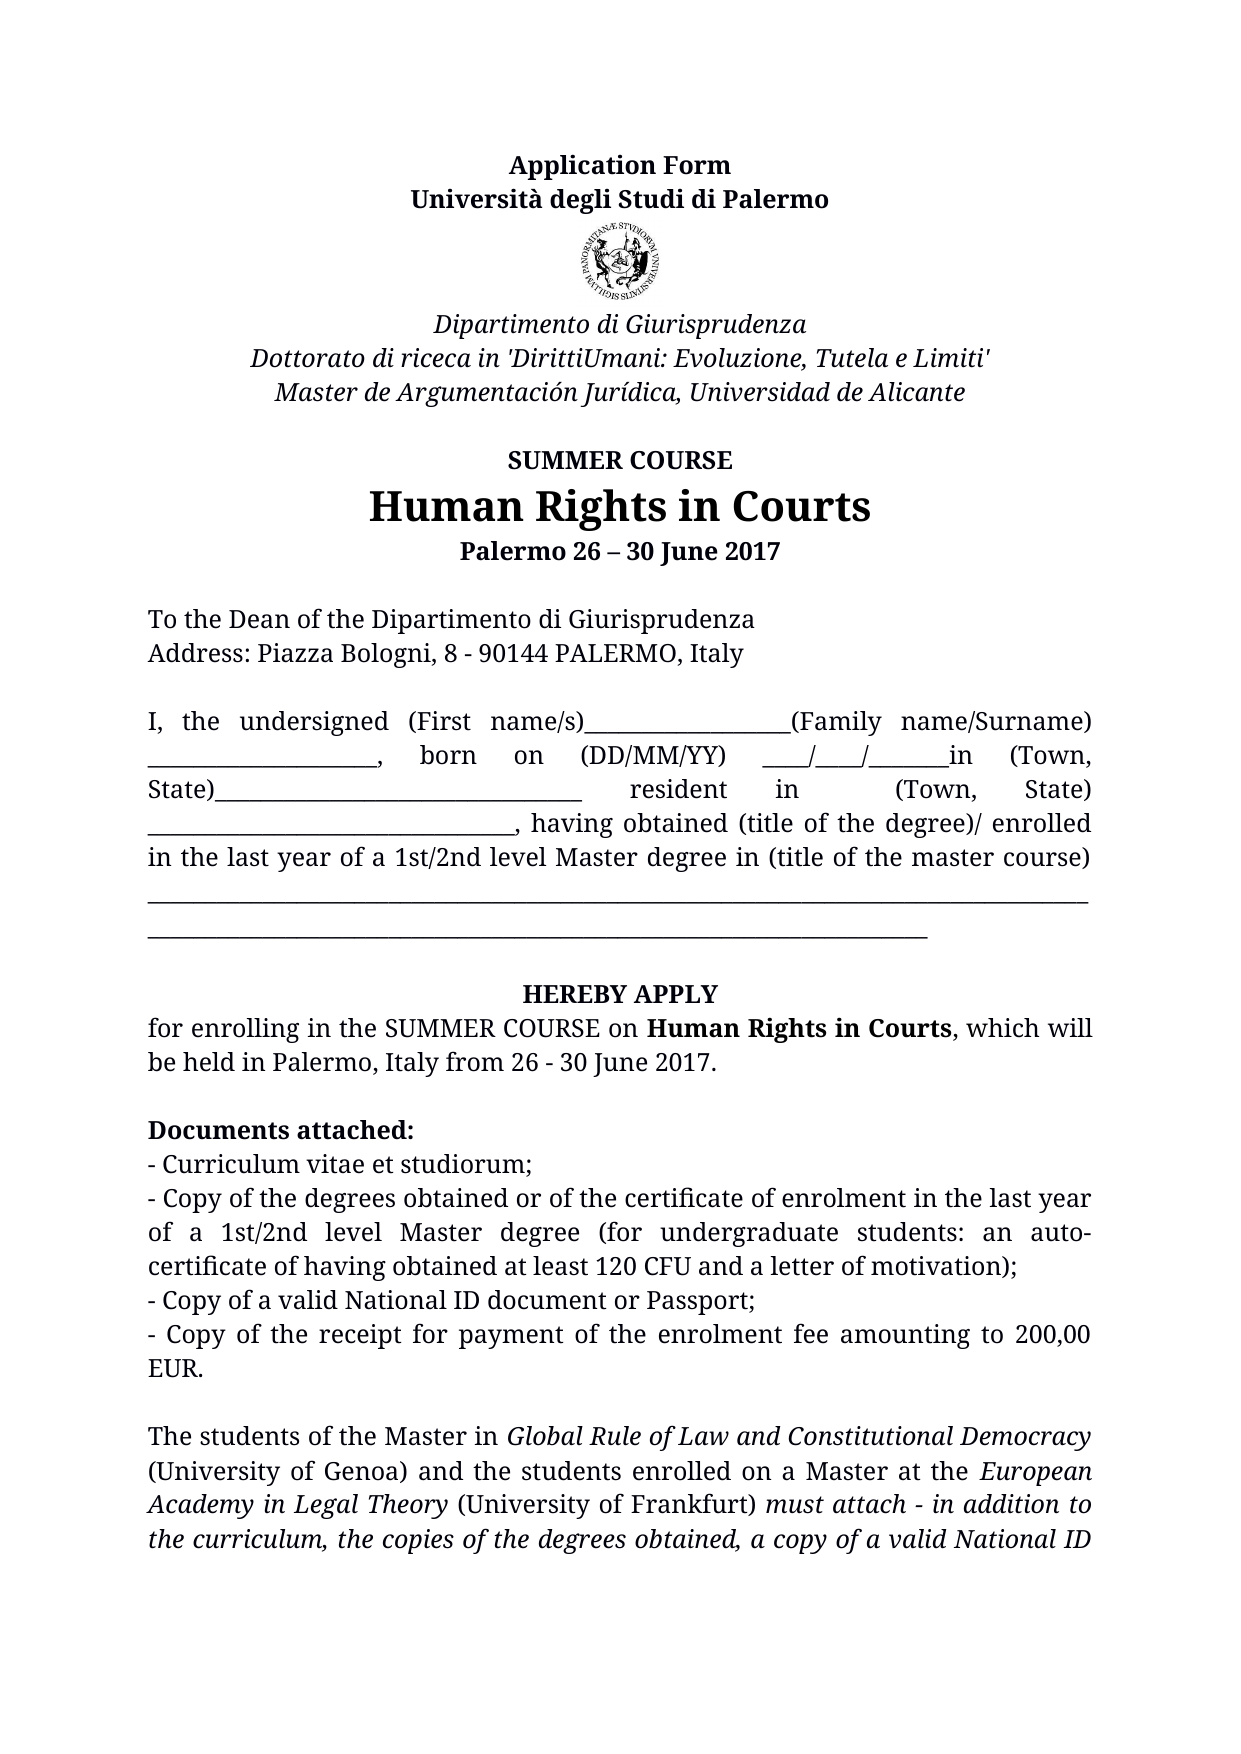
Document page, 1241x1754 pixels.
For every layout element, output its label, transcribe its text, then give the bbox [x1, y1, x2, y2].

text Address: Piazza Bologni, 8 - 90144 PALERMO, Italy [148, 636, 1093, 670]
text Dipartimento di Giurisprudenza [148, 306, 1093, 340]
text for enrolling in the SUMMER COURSE on Human Rights in Courts, which will be held in Palermo, Italy from 26 - 30 June 2017. [148, 1010, 1093, 1078]
text Università degli Studi di Palermo [148, 182, 1093, 216]
text Human Rights in Courts [148, 477, 1093, 533]
text HEREBY APPLY [148, 976, 1093, 1010]
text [148, 1419, 1093, 1521]
text - Copy of a valid National ID document or Passport; [148, 1283, 1093, 1317]
text SUMMER COURSE [148, 443, 1093, 477]
text Application Form [148, 148, 1093, 182]
text I, the undersigned (First name/s)__________________(Family name/Surname) ____________________, born on (DD/MM/YY) ____/____/_______in (Town, State)________________________________ resident in (Town, State) ________________________________, having obtained (title of the degree)/ enrolled in the last year of a 1st/2nd level Master degree in (title of the master course) ______________________________________________________________________________________________________________________________________________________ [148, 704, 1093, 942]
text - Curriculum vitae et studiorum; [148, 1147, 1093, 1181]
text Dottorato di riceca in 'DirittiUmani: Evoluzione, Tutela e Limiti' [148, 340, 1093, 374]
text Master de Argumentación Jurídica, Universidad de Alicante [148, 374, 1093, 408]
text Documents attached: [148, 1112, 1093, 1147]
text To the Dean of the Dipartimento di Giurisprudenza [148, 602, 1093, 636]
text Palermo 26 – 30 June 2017 [148, 533, 1093, 567]
text - Copy of the degrees obtained or of the certificate of enrolment in the last year of a 1st/2nd level Master degree (for undergraduate students: an auto-certificate of having obtained at least 120 CFU and a letter of motivation); [148, 1181, 1093, 1283]
text - Copy of the receipt for payment of the enrolment fee amounting to 200,00 EUR. [148, 1317, 1093, 1385]
